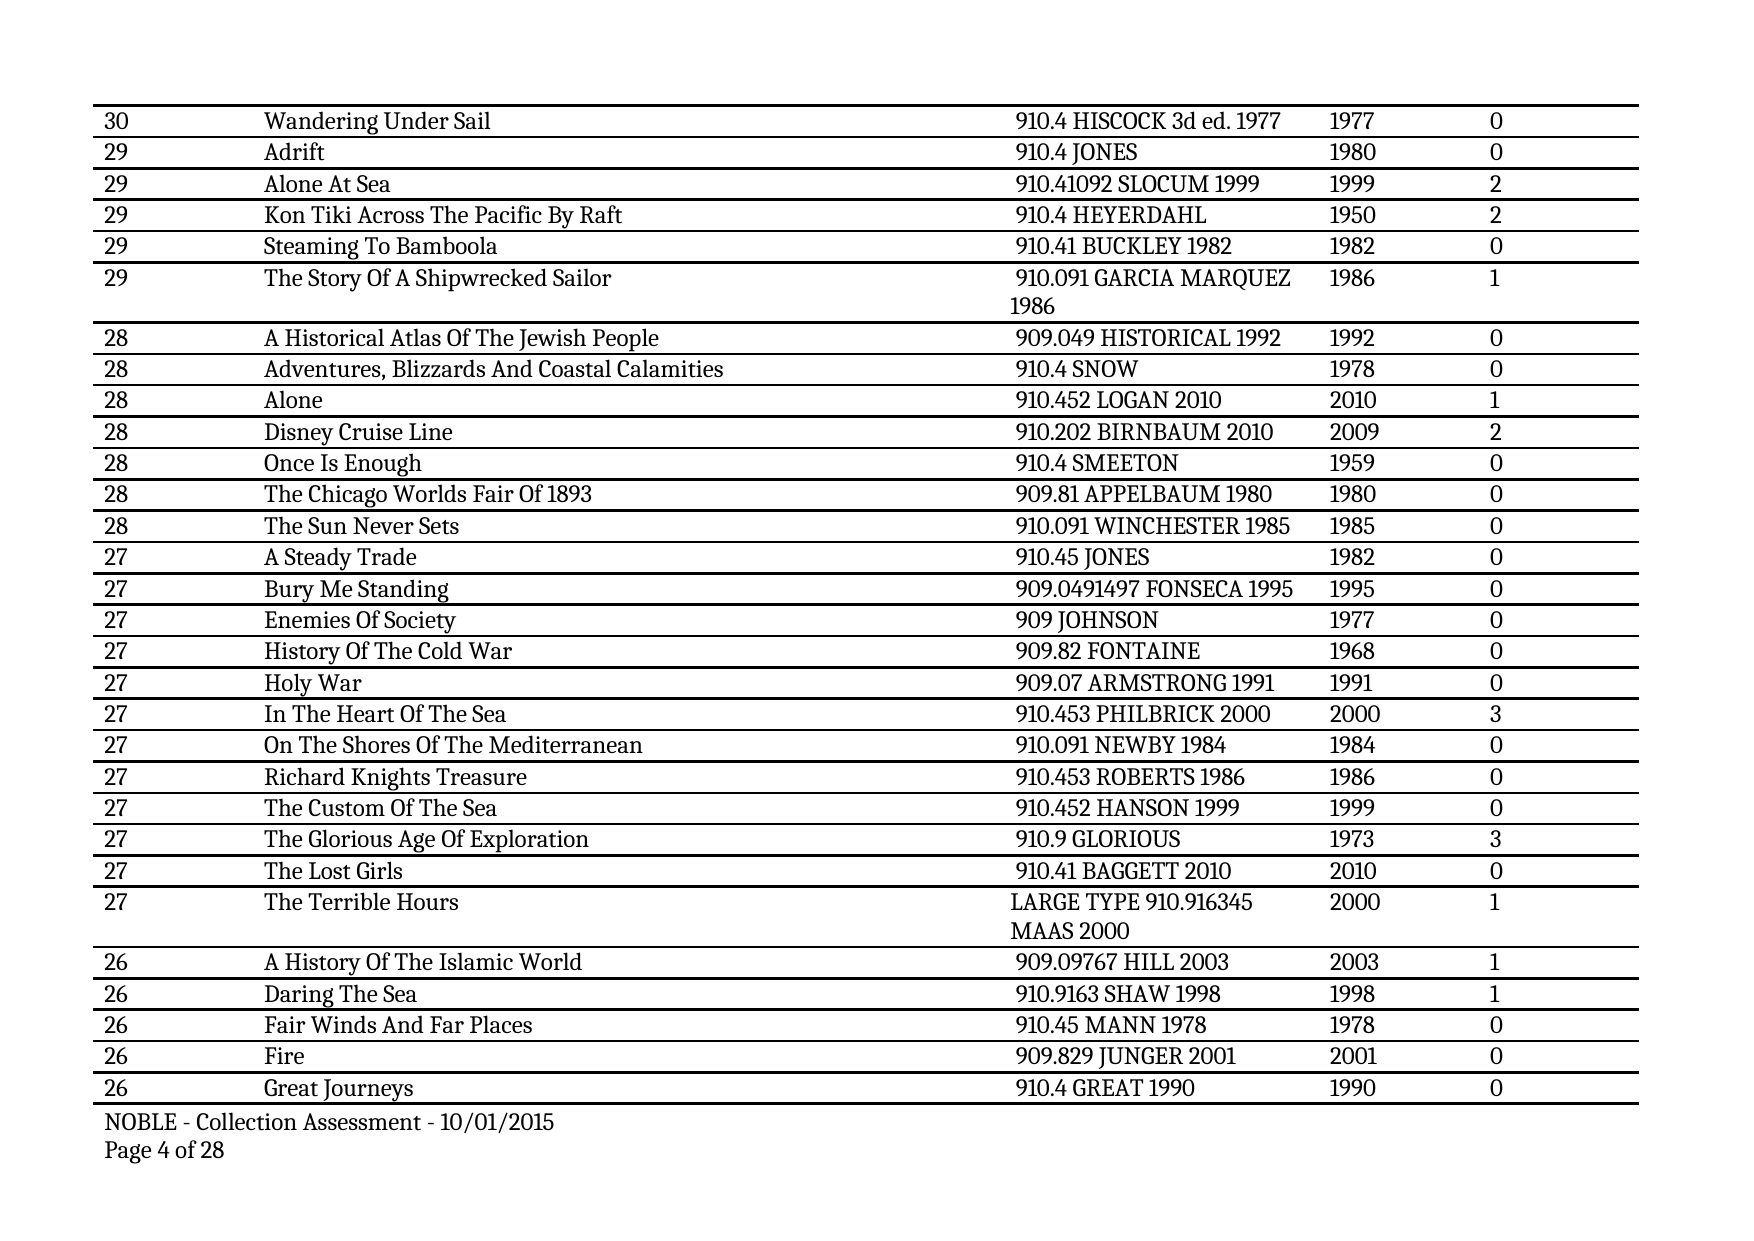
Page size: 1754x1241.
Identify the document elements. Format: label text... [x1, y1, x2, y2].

table_cell 910.452 LOGAN 2010 [999, 386, 1319, 415]
table_cell 3 [1479, 700, 1638, 729]
table_cell Fire [253, 1042, 999, 1071]
table_cell The Lost Girls [253, 857, 999, 885]
table_cell 910.4 HEYERDAHL [999, 201, 1319, 229]
table_cell 1 [1479, 888, 1638, 946]
table_cell 1959 [1319, 449, 1478, 478]
table_cell 1978 [1319, 355, 1478, 384]
table_cell 1984 [1319, 731, 1478, 760]
table_cell The Glorious Age Of Exploration [253, 825, 999, 854]
table_cell 26 [93, 980, 253, 1008]
table_cell 910.453 PHILBRICK 2000 [999, 700, 1319, 729]
table_cell In The Heart Of The Sea [253, 700, 999, 729]
table_cell 909.81 APPELBAUM 1980 [999, 481, 1319, 509]
table_cell 1 [1479, 948, 1638, 977]
table_cell 910.45 JONES [999, 543, 1319, 572]
table_cell 0 [1479, 763, 1638, 791]
table_cell Holy War [253, 669, 999, 697]
table_cell 909.0491497 FONSECA 1995 [999, 575, 1319, 603]
table_cell 910.9163 SHAW 1998 [999, 980, 1319, 1008]
table_cell 0 [1479, 107, 1638, 136]
table_cell 29 [93, 170, 253, 198]
table_cell Bury Me Standing [253, 575, 999, 603]
table_cell Alone At Sea [253, 170, 999, 198]
table_cell 1980 [1319, 481, 1478, 509]
table_cell 1980 [1319, 138, 1478, 167]
table_cell The Sun Never Sets [253, 512, 999, 541]
table_cell Alone [253, 386, 999, 415]
table_cell The Chicago Worlds Fair Of 1893 [253, 481, 999, 509]
table_cell 910.453 ROBERTS 1986 [999, 763, 1319, 791]
table_cell Adventures, Blizzards And Coastal Calamities [253, 355, 999, 384]
table_cell 28 [93, 512, 253, 541]
table_cell Disney Cruise Line [253, 418, 999, 446]
table_cell 2003 [1319, 948, 1478, 977]
table_cell 909.82 FONTAINE [999, 637, 1319, 666]
table_cell 27 [93, 794, 253, 823]
table_cell 1968 [1319, 637, 1478, 666]
table_cell 910.45 MANN 1978 [999, 1011, 1319, 1039]
table_cell 0 [1479, 324, 1638, 352]
table_cell 29 [93, 138, 253, 167]
table_cell 0 [1479, 1074, 1638, 1102]
table_cell 909.09767 HILL 2003 [999, 948, 1319, 977]
table_cell 27 [93, 637, 253, 666]
table_cell 910.4 HISCOCK 3d ed. 1977 [999, 107, 1319, 136]
table_cell 27 [93, 857, 253, 885]
table_cell 909 JOHNSON [999, 606, 1319, 634]
table_cell 26 [93, 1074, 253, 1102]
table_cell Fair Winds And Far Places [253, 1011, 999, 1039]
table_cell 910.4 JONES [999, 138, 1319, 167]
table_cell 27 [93, 606, 253, 634]
table_cell Richard Knights Treasure [253, 763, 999, 791]
table_cell 2001 [1319, 1042, 1478, 1071]
table_cell 910.091 NEWBY 1984 [999, 731, 1319, 760]
table_cell 910.091 WINCHESTER 1985 [999, 512, 1319, 541]
table_cell 910.4 SNOW [999, 355, 1319, 384]
table_cell Once Is Enough [253, 449, 999, 478]
table_cell 0 [1479, 355, 1638, 384]
table_cell 0 [1479, 669, 1638, 697]
table_cell 910.452 HANSON 1999 [999, 794, 1319, 823]
table_cell 0 [1479, 232, 1638, 261]
table_cell 2000 [1319, 888, 1478, 946]
table_cell 910.202 BIRNBAUM 2010 [999, 418, 1319, 446]
table_cell 0 [1479, 449, 1638, 478]
table_cell 28 [93, 324, 253, 352]
table_cell Enemies Of Society [253, 606, 999, 634]
table_cell 909.049 HISTORICAL 1992 [999, 324, 1319, 352]
table_cell 910.4 GREAT 1990 [999, 1074, 1319, 1102]
table_cell 27 [93, 575, 253, 603]
table_cell 1 [1479, 980, 1638, 1008]
table_cell 910.41 BAGGETT 2010 [999, 857, 1319, 885]
table_cell 909.829 JUNGER 2001 [999, 1042, 1319, 1071]
table_cell 27 [93, 669, 253, 697]
table_cell 2000 [1319, 700, 1478, 729]
table_cell 1950 [1319, 201, 1478, 229]
table_cell 28 [93, 386, 253, 415]
table_cell 1985 [1319, 512, 1478, 541]
table_cell 27 [93, 731, 253, 760]
table_cell 0 [1479, 857, 1638, 885]
table_cell 910.9 GLORIOUS [999, 825, 1319, 854]
table_cell 1 [1479, 264, 1638, 321]
table_cell 1995 [1319, 575, 1478, 603]
table_cell 29 [93, 264, 253, 321]
table_cell 0 [1479, 543, 1638, 572]
table_cell 26 [93, 1042, 253, 1071]
table_cell A Historical Atlas Of The Jewish People [253, 324, 999, 352]
table_cell 2010 [1319, 857, 1478, 885]
table_cell 0 [1479, 794, 1638, 823]
table_cell A Steady Trade [253, 543, 999, 572]
table_cell 1990 [1319, 1074, 1478, 1102]
table_cell 0 [1479, 606, 1638, 634]
table_cell 0 [1479, 575, 1638, 603]
table_cell 0 [1479, 731, 1638, 760]
table_cell A History Of The Islamic World [253, 948, 999, 977]
table_cell Great Journeys [253, 1074, 999, 1102]
table_cell 1998 [1319, 980, 1478, 1008]
table_cell 1978 [1319, 1011, 1478, 1039]
table_cell 29 [93, 201, 253, 229]
table_cell On The Shores Of The Mediterranean [253, 731, 999, 760]
table_cell 2010 [1319, 386, 1478, 415]
table_cell 1992 [1319, 324, 1478, 352]
table_cell 1999 [1319, 170, 1478, 198]
table_cell Adrift [253, 138, 999, 167]
table_cell 2 [1479, 170, 1638, 198]
table_cell Daring The Sea [253, 980, 999, 1008]
table_cell 29 [93, 232, 253, 261]
table_cell 1977 [1319, 606, 1478, 634]
table_cell 1991 [1319, 669, 1478, 697]
table_cell 0 [1479, 512, 1638, 541]
table_cell The Story Of A Shipwrecked Sailor [253, 264, 999, 321]
table_cell 1986 [1319, 264, 1478, 321]
table_cell The Terrible Hours [253, 888, 999, 946]
table_cell 1973 [1319, 825, 1478, 854]
table_cell 28 [93, 418, 253, 446]
table_cell 27 [93, 825, 253, 854]
table_cell 2 [1479, 418, 1638, 446]
table_cell Steaming To Bamboola [253, 232, 999, 261]
table_cell 1977 [1319, 107, 1478, 136]
table_cell 910.091 GARCIA MARQUEZ 1986 [999, 264, 1319, 321]
table_cell 30 [93, 107, 253, 136]
table_cell 2 [1479, 201, 1638, 229]
table_cell 1982 [1319, 543, 1478, 572]
table_cell 28 [93, 355, 253, 384]
table_cell 0 [1479, 138, 1638, 167]
table_cell 0 [1479, 637, 1638, 666]
table_cell 28 [93, 449, 253, 478]
table_cell 2009 [1319, 418, 1478, 446]
table_cell 26 [93, 948, 253, 977]
table_cell 909.07 ARMSTRONG 1991 [999, 669, 1319, 697]
table_cell The Custom Of The Sea [253, 794, 999, 823]
table_cell 1986 [1319, 763, 1478, 791]
table_cell 1 [1479, 386, 1638, 415]
table_cell 27 [93, 700, 253, 729]
table_cell 1999 [1319, 794, 1478, 823]
table_cell History Of The Cold War [253, 637, 999, 666]
table_cell 910.41 BUCKLEY 1982 [999, 232, 1319, 261]
table_cell 0 [1479, 1042, 1638, 1071]
table_cell 26 [93, 1011, 253, 1039]
table_cell 910.4 SMEETON [999, 449, 1319, 478]
table_cell 1982 [1319, 232, 1478, 261]
table_cell 27 [93, 543, 253, 572]
table_cell 27 [93, 888, 253, 946]
table_cell 27 [93, 763, 253, 791]
table_cell 28 [93, 481, 253, 509]
table_cell Kon Tiki Across The Pacific By Raft [253, 201, 999, 229]
table_cell 0 [1479, 1011, 1638, 1039]
table_cell LARGE TYPE 910.916345 MAAS 2000 [999, 888, 1319, 946]
table_cell 3 [1479, 825, 1638, 854]
table_cell 910.41092 SLOCUM 1999 [999, 170, 1319, 198]
table_cell Wandering Under Sail [253, 107, 999, 136]
table_cell 0 [1479, 481, 1638, 509]
